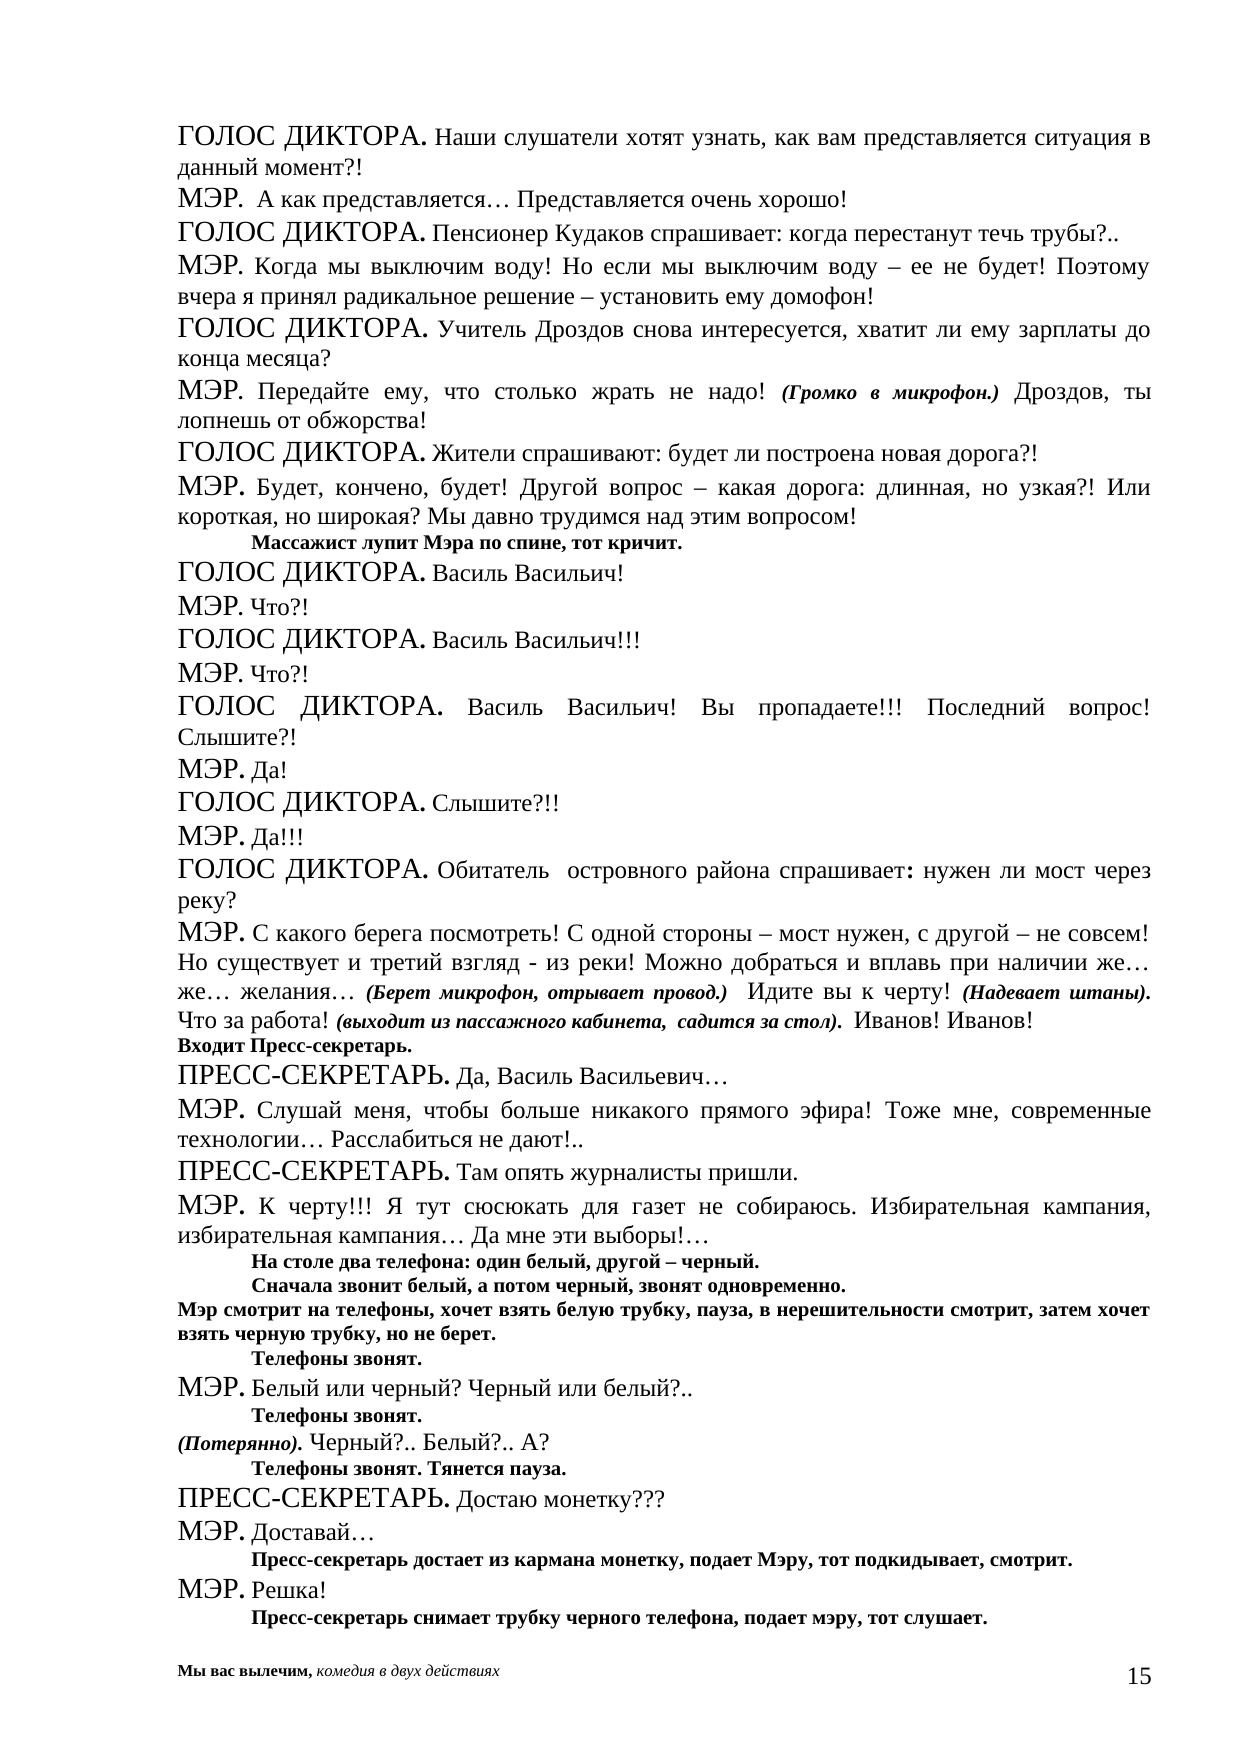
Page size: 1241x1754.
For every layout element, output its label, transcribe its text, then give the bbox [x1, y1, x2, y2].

text (Потерянно). Черный?.. Белый?.. А? [177, 1427, 1152, 1456]
text МЭР. С какого берега посмотреть! С одной стороны – мост нужен, с другой – не совсем! Но существует и третий взгляд - из реки! Можно добраться и вплавь при наличии же… же… желания… (Берет микрофон, отрывает провод.) Идите вы к черту! (Надевает штаны). Что за работа! (выходит из пассажного кабинета, садится за стол). Иванов! Иванов! [177, 914, 1152, 1033]
text МЭР. Что?! [177, 655, 1152, 688]
text МЭР. Будет, кончено, будет! Другой вопрос – какая дорога: длинная, но узкая?! Или короткая, но широкая? Мы давно трудимся над этим вопросом! [177, 468, 1152, 530]
text ГОЛОС ДИКТОРА. Василь Васильич! Вы пропадаете!!! Последний вопрос! Слышите?! [177, 688, 1152, 751]
text МЭР. Да!!! [177, 818, 1152, 851]
text ГОЛОС ДИКТОРА. Василь Васильич! [177, 554, 1152, 588]
text ГОЛОС ДИКТОРА. Учитель Дроздов снова интересуется, хватит ли ему зарплаты до конца месяца? [177, 310, 1152, 372]
text ГОЛОС ДИКТОРА. Пенсионер Кудаков спрашивает: когда перестанут течь трубы?.. [177, 214, 1152, 247]
text ГОЛОС ДИКТОРА. Наши слушатели хотят узнать, как вам представляется ситуация в данный момент?! [177, 118, 1152, 180]
text ГОЛОС ДИКТОРА. Слышите?!! [177, 784, 1152, 818]
text МЭР. Решка! [177, 1571, 1152, 1604]
text ПРЕСС-СЕКРЕТАРЬ. Достаю монетку??? [177, 1480, 1152, 1513]
text МЭР. Слушай меня, чтобы больше никакого прямого эфира! Тоже мне, современные технологии… Расслабиться не дают!.. [177, 1091, 1152, 1153]
text МЭР. Доставай… [177, 1513, 1152, 1547]
text ГОЛОС ДИКТОРА. Обитатель островного района спрашивает: нужен ли мост через реку? [177, 851, 1152, 914]
text МЭР. Белый или черный? Черный или белый?.. [177, 1369, 1152, 1403]
text ПРЕСС-СЕКРЕТАРЬ. Да, Василь Васильевич… [177, 1057, 1152, 1091]
text ГОЛОС ДИКТОРА. Жители спрашивают: будет ли построена новая дорога?! [177, 434, 1152, 468]
text Массажист лупит Мэра по спине, тот кричит. [177, 530, 1152, 554]
text ГОЛОС ДИКТОРА. Василь Васильич!!! [177, 621, 1152, 655]
text МЭР. Да! [177, 751, 1152, 784]
text МЭР. Что?! [177, 588, 1152, 621]
text На столе два телефона: один белый, другой – черный. [177, 1249, 1152, 1273]
text Пресс-секретарь достает из кармана монетку, подает Мэру, тот подкидывает, смотрит. [177, 1547, 1152, 1571]
text Телефоны звонят. Тянется пауза. [177, 1456, 1152, 1480]
text Мэр смотрит на телефоны, хочет взять белую трубку, пауза, в нерешительности смотрит, затем хочет взять черную трубку, но не берет. [177, 1297, 1152, 1345]
text МЭР. К черту!!! Я тут сюсюкать для газет не собираюсь. Избирательная кампания, избирательная кампания… Да мне эти выборы!… [177, 1187, 1152, 1249]
text МЭР. Передайте ему, что столько жрать не надо! (Громко в микрофон.) Дроздов, ты лопнешь от обжорства! [177, 372, 1152, 434]
text МЭР. А как представляется… Представляется очень хорошо! [177, 180, 1152, 214]
text Входит Пресс-секретарь. [177, 1033, 1152, 1057]
text ПРЕСС-СЕКРЕТАРЬ. Там опять журналисты пришли. [177, 1153, 1152, 1187]
text Сначала звонит белый, а потом черный, звонят одновременно. [177, 1273, 1152, 1297]
text Пресс-секретарь снимает трубку черного телефона, подает мэру, тот слушает. [177, 1604, 1152, 1629]
text Телефоны звонят. [177, 1403, 1152, 1427]
text Телефоны звонят. [177, 1345, 1152, 1369]
text МЭР. Когда мы выключим воду! Но если мы выключим воду – ее не будет! Поэтому вчера я принял радикальное решение – установить ему домофон! [177, 247, 1152, 310]
